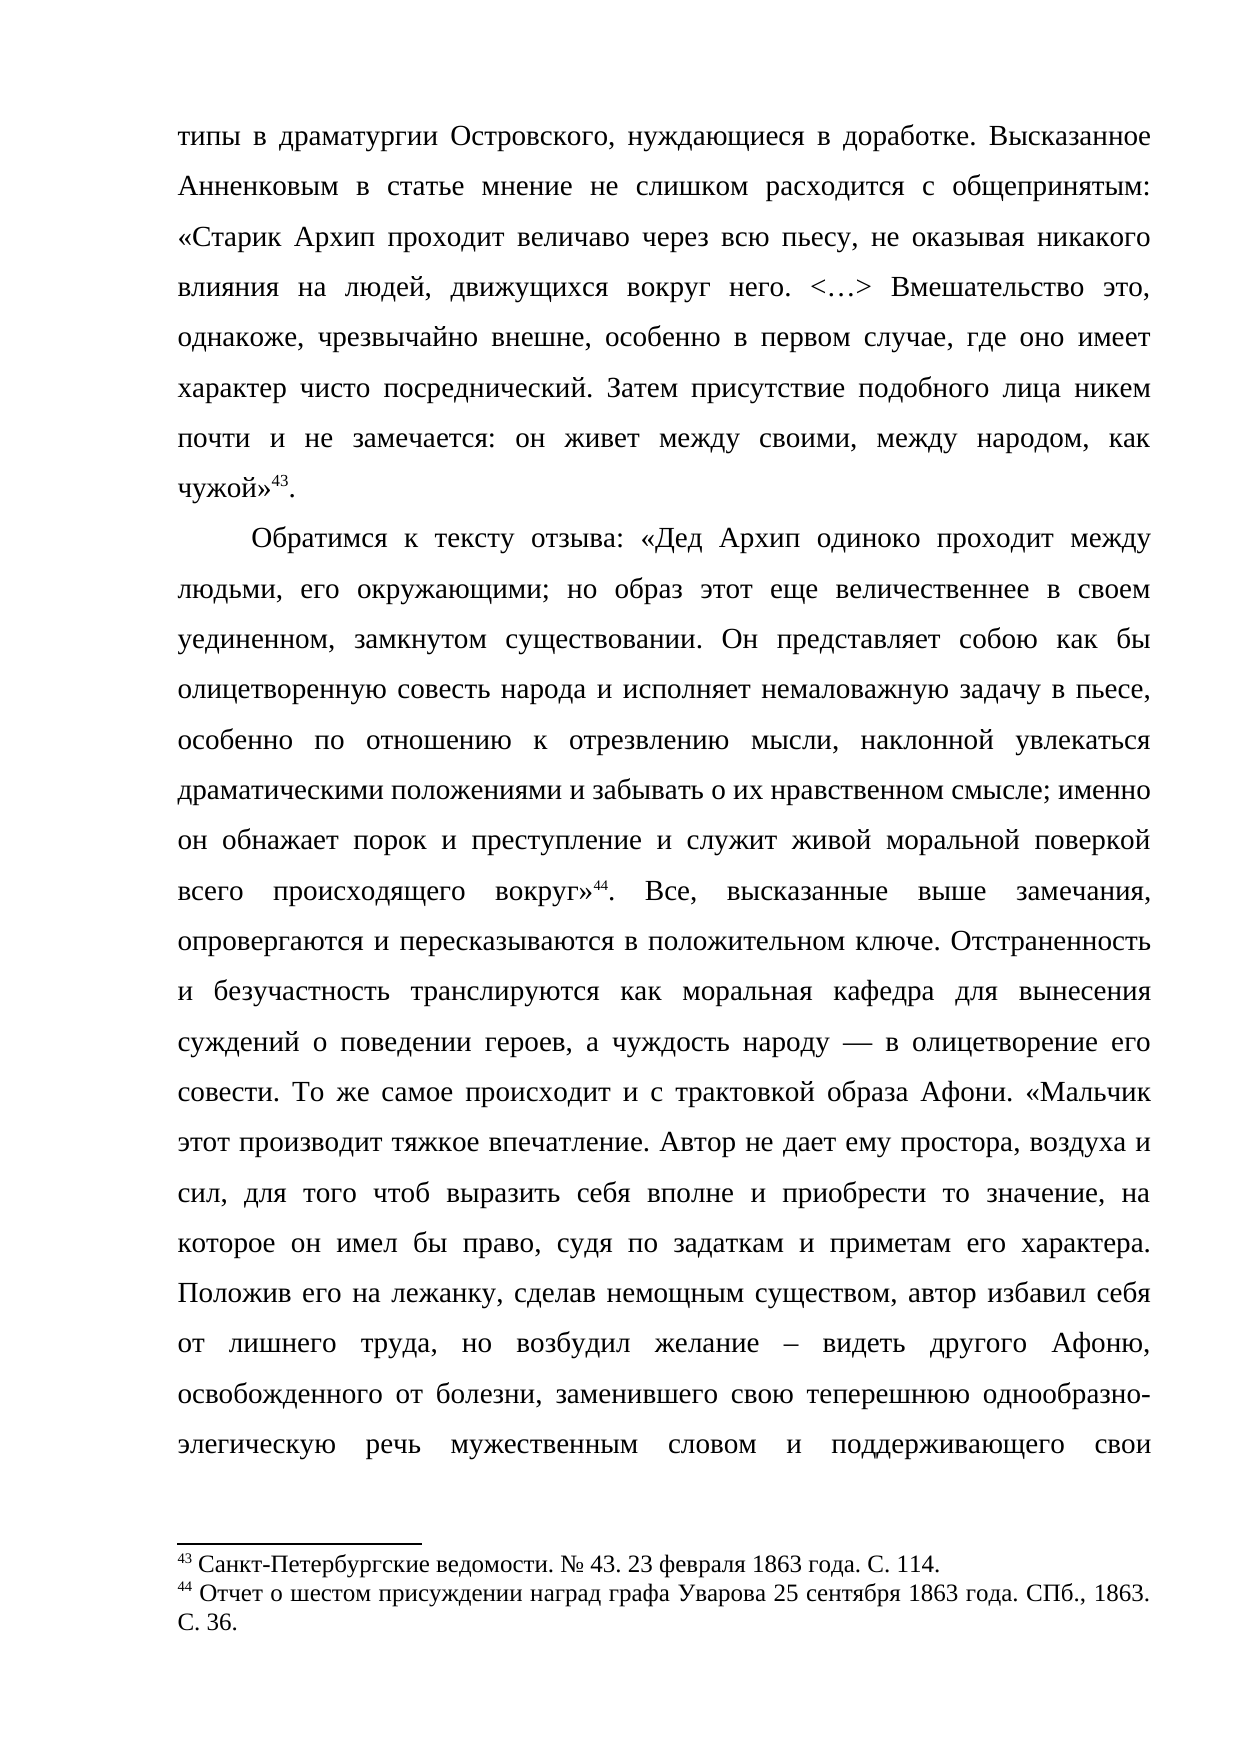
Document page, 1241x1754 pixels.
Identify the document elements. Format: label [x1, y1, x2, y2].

text [177, 521, 1152, 1460]
text [177, 118, 1152, 504]
